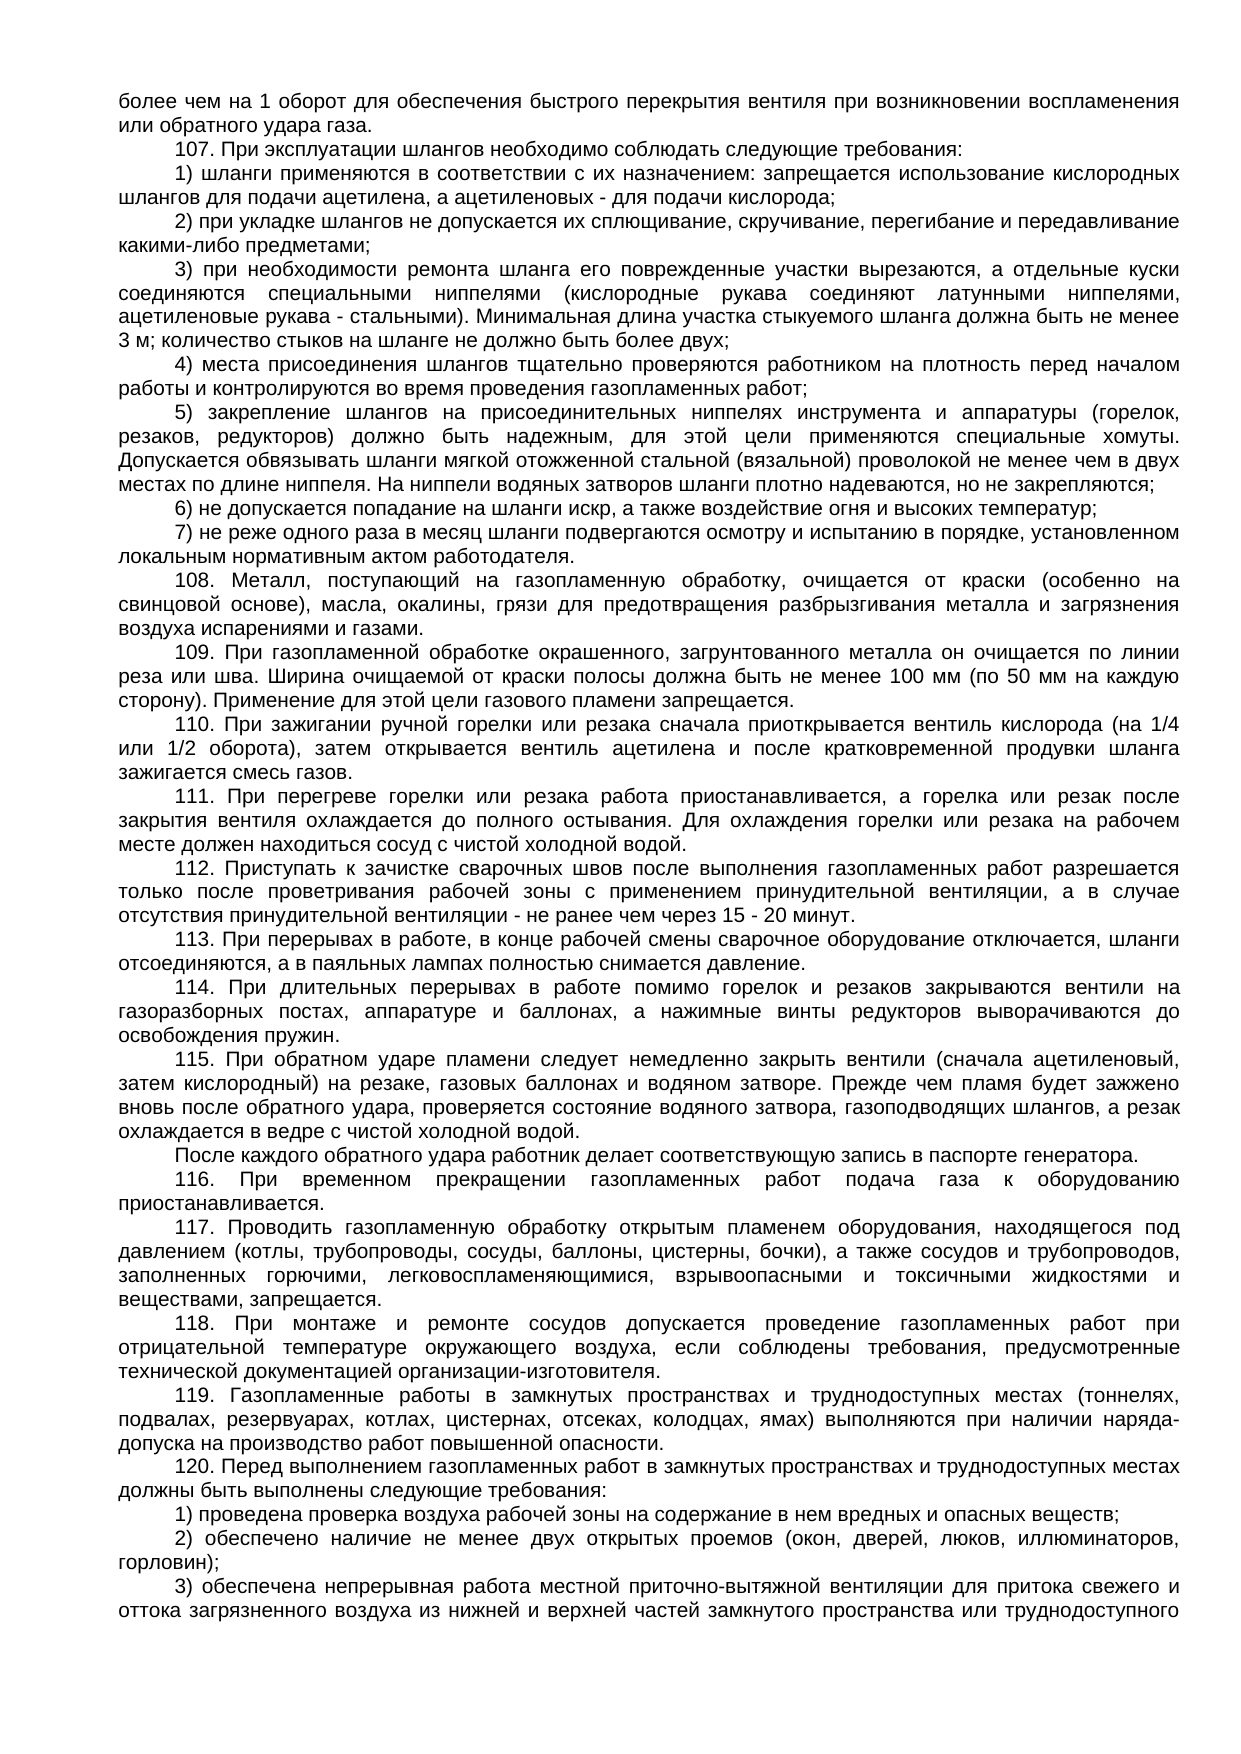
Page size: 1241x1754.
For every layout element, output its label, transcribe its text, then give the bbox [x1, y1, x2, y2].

text 117. Проводить газопламенную обработку открытым пламенем оборудования, находящегося под давлением (котлы, трубопроводы, сосуды, баллоны, цистерны, бочки), а также сосудов и трубопроводов, заполненных горючими, легковоспламеняющимися, взрывоопасными и токсичными жидкостями и веществами, запрещается. [118, 1215, 1181, 1311]
text 118. При монтаже и ремонте сосудов допускается проведение газопламенных работ при отрицательной температуре окружающего воздуха, если соблюдены требования, предусмотренные технической документацией организации-изготовителя. [118, 1311, 1181, 1382]
text 4) места присоединения шлангов тщательно проверяются работником на плотность перед началом работы и контролируются во время проведения газопламенных работ; [118, 352, 1181, 400]
text 1) шланги применяются в соответствии с их назначением: запрещается использование кислородных шлангов для подачи ацетилена, а ацетиленовых - для подачи кислорода; [118, 161, 1181, 208]
text 119. Газопламенные работы в замкнутых пространствах и труднодоступных местах (тоннелях, подвалах, резервуарах, котлах, цистернах, отсеках, колодцах, ямах) выполняются при наличии наряда-допуска на производство работ повышенной опасности. [118, 1382, 1181, 1454]
text 1) проведена проверка воздуха рабочей зоны на содержание в нем вредных и опасных веществ; [118, 1502, 1181, 1526]
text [118, 89, 1181, 137]
text 110. При зажигании ручной горелки или резака сначала приоткрывается вентиль кислорода (на 1/4 или 1/2 оборота), затем открывается вентиль ацетилена и после кратковременной продувки шланга зажигается смесь газов. [118, 712, 1181, 783]
text 115. При обратном ударе пламени следует немедленно закрыть вентили (сначала ацетиленовый, затем кислородный) на резаке, газовых баллонах и водяном затворе. Прежде чем пламя будет зажжено вновь после обратного удара, проверяется состояние водяного затвора, газоподводящих шлангов, а резак охлаждается в ведре с чистой холодной водой. [118, 1047, 1181, 1143]
text 7) не реже одного раза в месяц шланги подвергаются осмотру и испытанию в порядке, установленном локальным нормативным актом работодателя. [118, 520, 1181, 568]
text 120. Перед выполнением газопламенных работ в замкнутых пространствах и труднодоступных местах должны быть выполнены следующие требования: [118, 1454, 1181, 1502]
text 6) не допускается попадание на шланги искр, а также воздействие огня и высоких температур; [118, 496, 1181, 520]
text 111. При перегреве горелки или резака работа приостанавливается, а горелка или резак после закрытия вентиля охлаждается до полного остывания. Для охлаждения горелки или резака на рабочем месте должен находиться сосуд с чистой холодной водой. [118, 783, 1181, 855]
text 108. Металл, поступающий на газопламенную обработку, очищается от краски (особенно на свинцовой основе), масла, окалины, грязи для предотвращения разбрызгивания металла и загрязнения воздуха испарениями и газами. [118, 568, 1181, 640]
text 2) при укладке шлангов не допускается их сплющивание, скручивание, перегибание и передавливание какими-либо предметами; [118, 208, 1181, 256]
text 113. При перерывах в работе, в конце рабочей смены сварочное оборудование отключается, шланги отсоединяются, а в паяльных лампах полностью снимается давление. [118, 927, 1181, 975]
text 112. Приступать к зачистке сварочных швов после выполнения газопламенных работ разрешается только после проветривания рабочей зоны с применением принудительной вентиляции, а в случае отсутствия принудительной вентиляции - не ранее чем через 15 - 20 минут. [118, 855, 1181, 927]
text После каждого обратного удара работник делает соответствующую запись в паспорте генератора. [118, 1143, 1181, 1167]
text 109. При газопламенной обработке окрашенного, загрунтованного металла он очищается по линии реза или шва. Ширина очищаемой от краски полосы должна быть не менее 100 мм (по 50 мм на каждую сторону). Применение для этой цели газового пламени запрещается. [118, 640, 1181, 712]
text 107. При эксплуатации шлангов необходимо соблюдать следующие требования: [118, 137, 1181, 161]
text 116. При временном прекращении газопламенных работ подача газа к оборудованию приостанавливается. [118, 1167, 1181, 1215]
text 114. При длительных перерывах в работе помимо горелок и резаков закрываются вентили на газоразборных постах, аппаратуре и баллонах, а нажимные винты редукторов выворачиваются до освобождения пружин. [118, 975, 1181, 1047]
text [118, 1574, 1181, 1622]
text 5) закрепление шлангов на присоединительных ниппелях инструмента и аппаратуры (горелок, резаков, редукторов) должно быть надежным, для этой цели применяются специальные хомуты. Допускается обвязывать шланги мягкой отожженной стальной (вязальной) проволокой не менее чем в двух местах по длине ниппеля. На ниппели водяных затворов шланги плотно надеваются, но не закрепляются; [118, 400, 1181, 496]
text 3) при необходимости ремонта шланга его поврежденные участки вырезаются, а отдельные куски соединяются специальными ниппелями (кислородные рукава соединяют латунными ниппелями, ацетиленовые рукава - стальными). Минимальная длина участка стыкуемого шланга должна быть не менее 3 м; количество стыков на шланге не должно быть более двух; [118, 256, 1181, 352]
text 2) обеспечено наличие не менее двух открытых проемов (окон, дверей, люков, иллюминаторов, горловин); [118, 1526, 1181, 1574]
